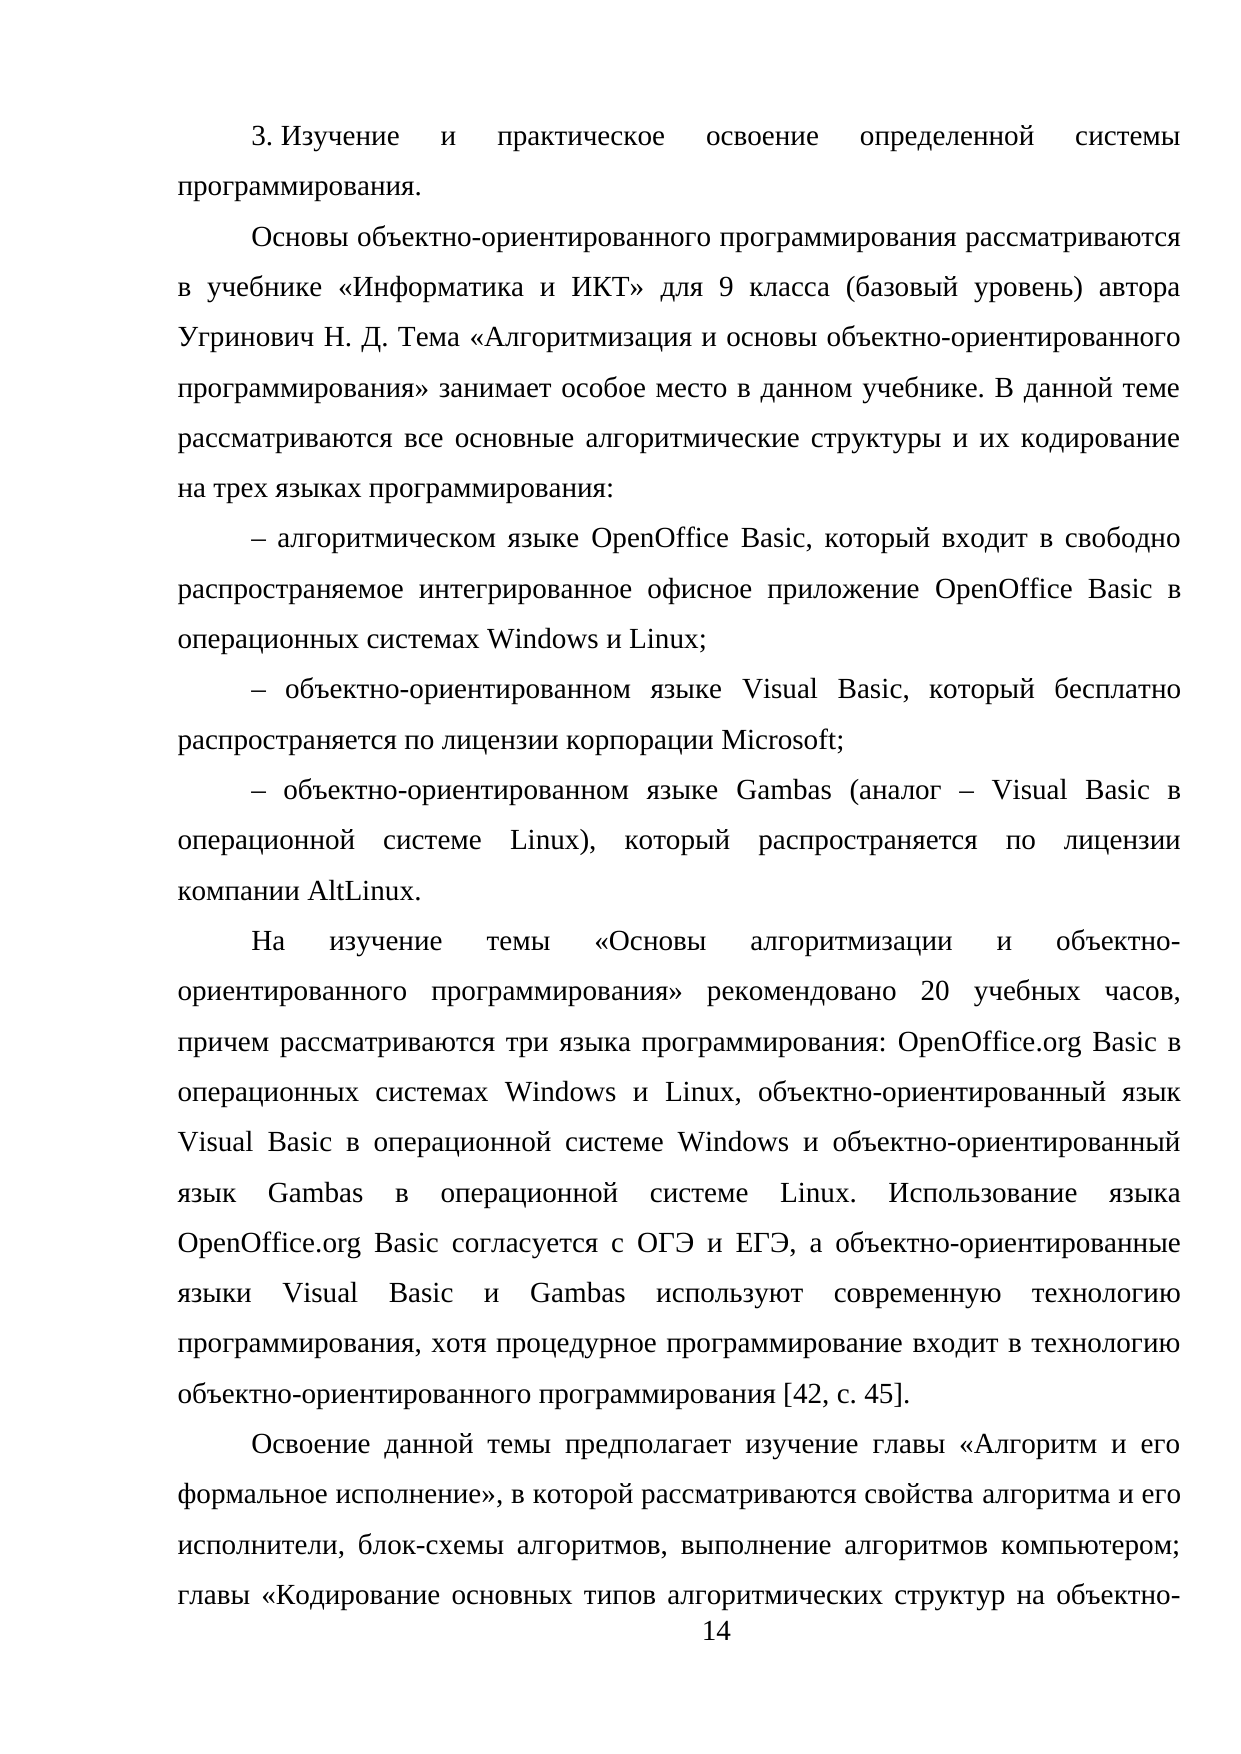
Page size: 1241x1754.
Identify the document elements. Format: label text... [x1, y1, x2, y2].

text – объектно-ориентированном языке Visual Basic, который бесплатно распространяется по лицензии корпорации Microsoft; [177, 672, 1181, 755]
text На изучение темы «Основы алгоритмизации и объектно-ориентированного программирования» рекомендовано 20 учебных часов, причем рассматриваются три языка программирования: OpenOffice.org Basic в операционных системах Windows и Linux, объектно-ориентированный язык Visual Basic в операционной системе Windows и объектно-ориентированный язык Gambas в операционной системе Linux. Использование языка OpenOffice.org Basic согласуется с ОГЭ и ЕГЭ, а объектно-ориентированные языки Visual Basic и Gambas используют современную технологию программирования, хотя процедурное программирование входит в технологию объектно-ориентированного программирования [42, с. 45]. [177, 923, 1181, 1409]
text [177, 1426, 1181, 1611]
list Изучение и практическое освоение определенной системы программирования. [177, 118, 1181, 202]
text Основы объектно-ориентированного программирования рассматриваются в учебнике «Информатика и ИКТ» для 9 класса (базовый уровень) автора Угринович Н. Д. Тема «Алгоритмизация и основы объектно-ориентированного программирования» занимает особое место в данном учебнике. В данной теме рассматриваются все основные алгоритмические структуры и их кодирование на трех языках программирования: [177, 219, 1181, 504]
text – алгоритмическом языке OpenOffice Basic, который входит в свободно распространяемое интегрированное офисное приложение OpenOffice Basic в операционных системах Windows и Linux; [177, 521, 1181, 655]
text – объектно-ориентированном языке Gambas (аналог – Visual Basic в операционной системе Linux), который распространяется по лицензии компании AltLinux. [177, 772, 1181, 906]
